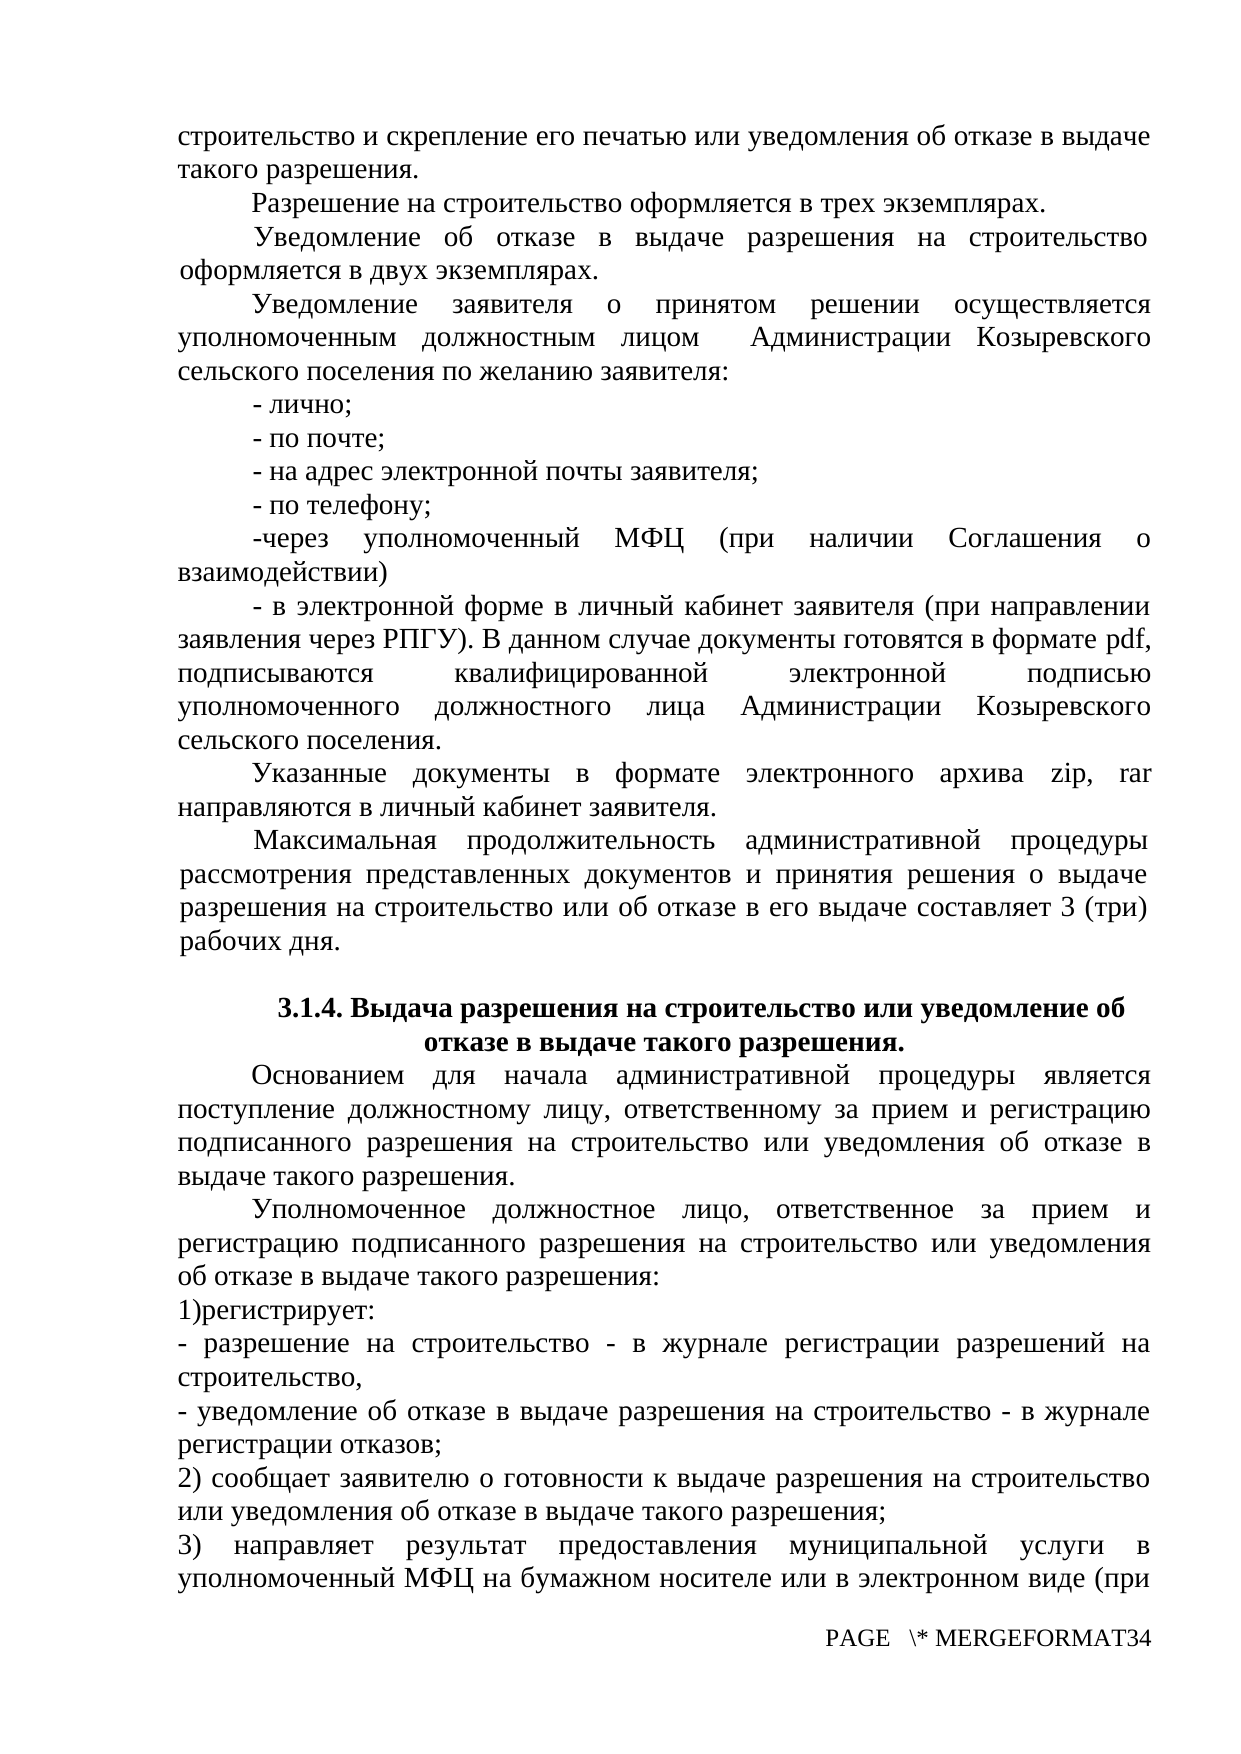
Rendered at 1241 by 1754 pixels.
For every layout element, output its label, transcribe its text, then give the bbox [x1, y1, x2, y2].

text - по телефону; [177, 487, 1152, 521]
text Уведомление заявителя о принятом решении осуществляется уполномоченным должностным лицом Администрации Козыревского сельского поселения по желанию заявителя: [177, 286, 1152, 386]
text - по почте; [177, 420, 1152, 453]
text Уполномоченное должностное лицо, ответственное за прием и регистрацию подписанного разрешения на строительство или уведомления об отказе в выдаче такого разрешения: [177, 1191, 1152, 1292]
text Разрешение на строительство оформляется в трех экземплярах. [177, 185, 1149, 219]
text Указанные документы в формате электронного архива zip, rar направляются в личный кабинет заявителя. [177, 755, 1152, 822]
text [177, 118, 1152, 185]
text - в электронной форме в личный кабинет заявителя (при направлении заявления через РПГУ). В данном случае документы готовятся в формате pdf, подписываются квалифицированной электронной подписью уполномоченного должностного лица Администрации Козыревского сельского поселения. [177, 588, 1152, 755]
text 3.1.4. Выдача разрешения на строительство или уведомление об отказе в выдаче такого разрешения. [177, 990, 1152, 1057]
text - уведомление об отказе в выдаче разрешения на строительство - в журнале регистрации отказов; [177, 1393, 1152, 1460]
text Уведомление об отказе в выдаче разрешения на строительство оформляется в двух экземплярах. [179, 219, 1149, 286]
text - на адрес электронной почты заявителя; [177, 453, 1152, 487]
text 2) сообщает заявителю о готовности к выдаче разрешения на строительство или уведомления об отказе в выдаче такого разрешения; [177, 1460, 1152, 1527]
text Максимальная продолжительность административной процедуры рассмотрения представленных документов и принятия решения о выдаче разрешения на строительство или об отказе в его выдаче составляет 3 (три) рабочих дня. [179, 822, 1149, 957]
text 1)регистрирует: [177, 1292, 1152, 1326]
text -через уполномоченный МФЦ (при наличии Соглашения о взаимодействии) [177, 521, 1152, 588]
text Основанием для начала административной процедуры является поступление должностному лицу, ответственному за прием и регистрацию подписанного разрешения на строительство или уведомления об отказе в выдаче такого разрешения. [177, 1057, 1152, 1191]
text - лично; [177, 386, 1152, 420]
text - разрешение на строительство - в журнале регистрации разрешений на строительство, [177, 1326, 1152, 1393]
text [177, 1527, 1152, 1594]
